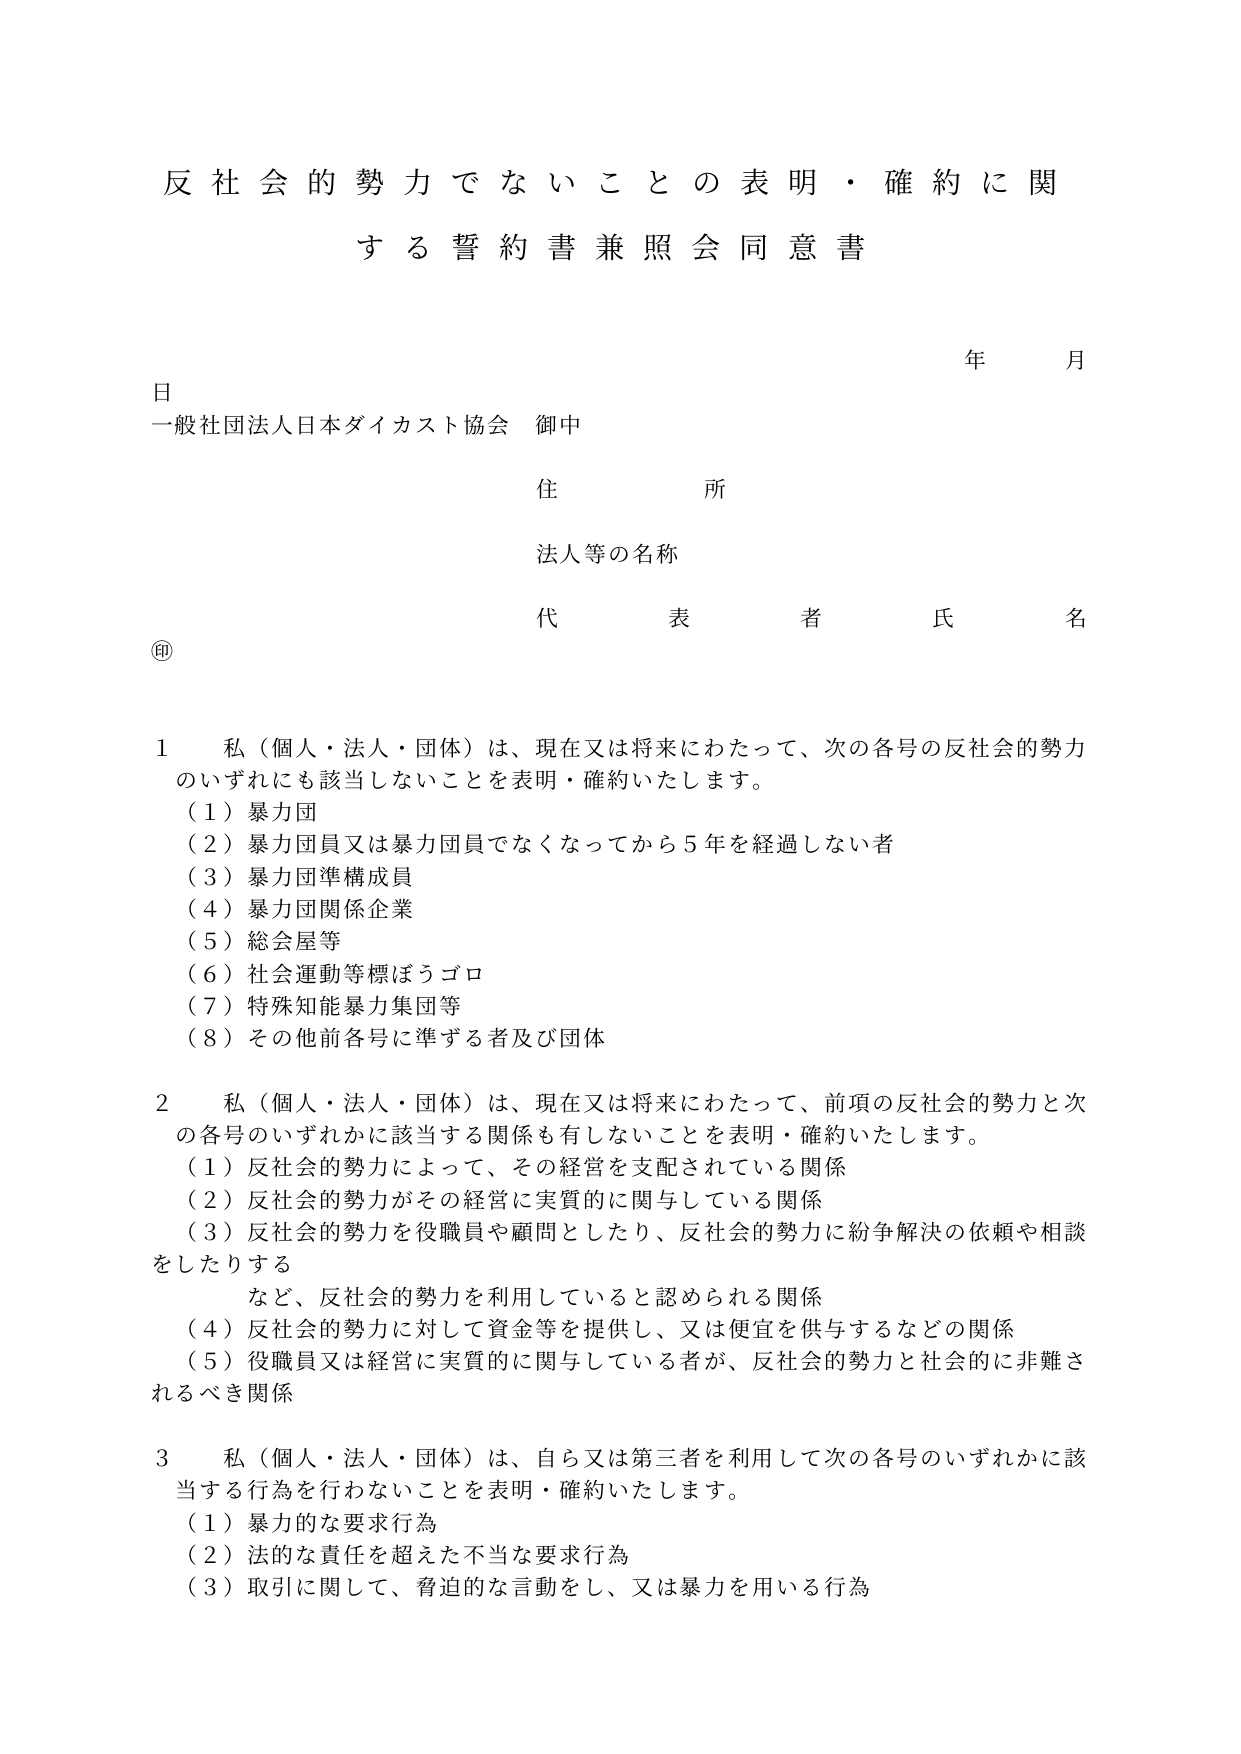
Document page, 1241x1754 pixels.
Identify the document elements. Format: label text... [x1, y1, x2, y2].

text （１）暴力的な要求行為 [151, 1505, 1089, 1538]
text ３ 私（個人・法人・団体）は、自ら又は第三者を利用して次の各号のいずれかに該当する行為を行わないことを表明・確約いたします。 [151, 1441, 1089, 1505]
text （２）暴力団員又は暴力団員でなくなってから５年を経過しない者 [151, 827, 1089, 859]
text （４）暴力団関係企業 [151, 892, 1089, 924]
text （３）反社会的勢力を役職員や顧問としたり、反社会的勢力に紛争解決の依頼や相談をしたりする [151, 1215, 1089, 1279]
text ２ 私（個人・法人・団体）は、現在又は将来にわたって、前項の反社会的勢力と次の各号のいずれかに該当する関係も有しないことを表明・確約いたします。 [151, 1086, 1089, 1150]
text （１）暴力団 [151, 795, 1089, 827]
text 年 月 日 [151, 343, 1089, 407]
text １ 私（個人・法人・団体）は、現在又は将来にわたって、次の各号の反社会的勢力のいずれにも該当しないことを表明・確約いたします。 [151, 730, 1089, 795]
text （３）暴力団準構成員 [151, 859, 1089, 892]
text （５）総会屋等 [151, 924, 1089, 956]
text （４）反社会的勢力に対して資金等を提供し、又は便宜を供与するなどの関係 [151, 1312, 1089, 1344]
text など、反社会的勢力を利用していると認められる関係 [151, 1279, 1089, 1312]
text 反社会的勢力でないことの表明・確約に関する誓約書兼照会同意書 [151, 149, 1089, 278]
text （２）反社会的勢力がその経営に実質的に関与している関係 [151, 1182, 1089, 1215]
text 代 表 者 氏 名 ㊞ [151, 601, 1089, 666]
text 住 所 [151, 472, 1089, 504]
text 一般社団法人日本ダイカスト協会 御中 [151, 407, 1089, 440]
text （３）取引に関して、脅迫的な言動をし、又は暴力を用いる行為 [151, 1570, 1089, 1602]
text （６）社会運動等標ぼうゴロ [151, 956, 1089, 989]
text （２）法的な責任を超えた不当な要求行為 [151, 1538, 1089, 1570]
text （７）特殊知能暴力集団等 [151, 989, 1089, 1021]
text （１）反社会的勢力によって、その経営を支配されている関係 [151, 1150, 1089, 1182]
text （５）役職員又は経営に実質的に関与している者が、反社会的勢力と社会的に非難されるべき関係 [151, 1344, 1089, 1408]
text （８）その他前各号に準ずる者及び団体 [151, 1021, 1089, 1053]
text 法人等の名称 [151, 537, 1089, 569]
